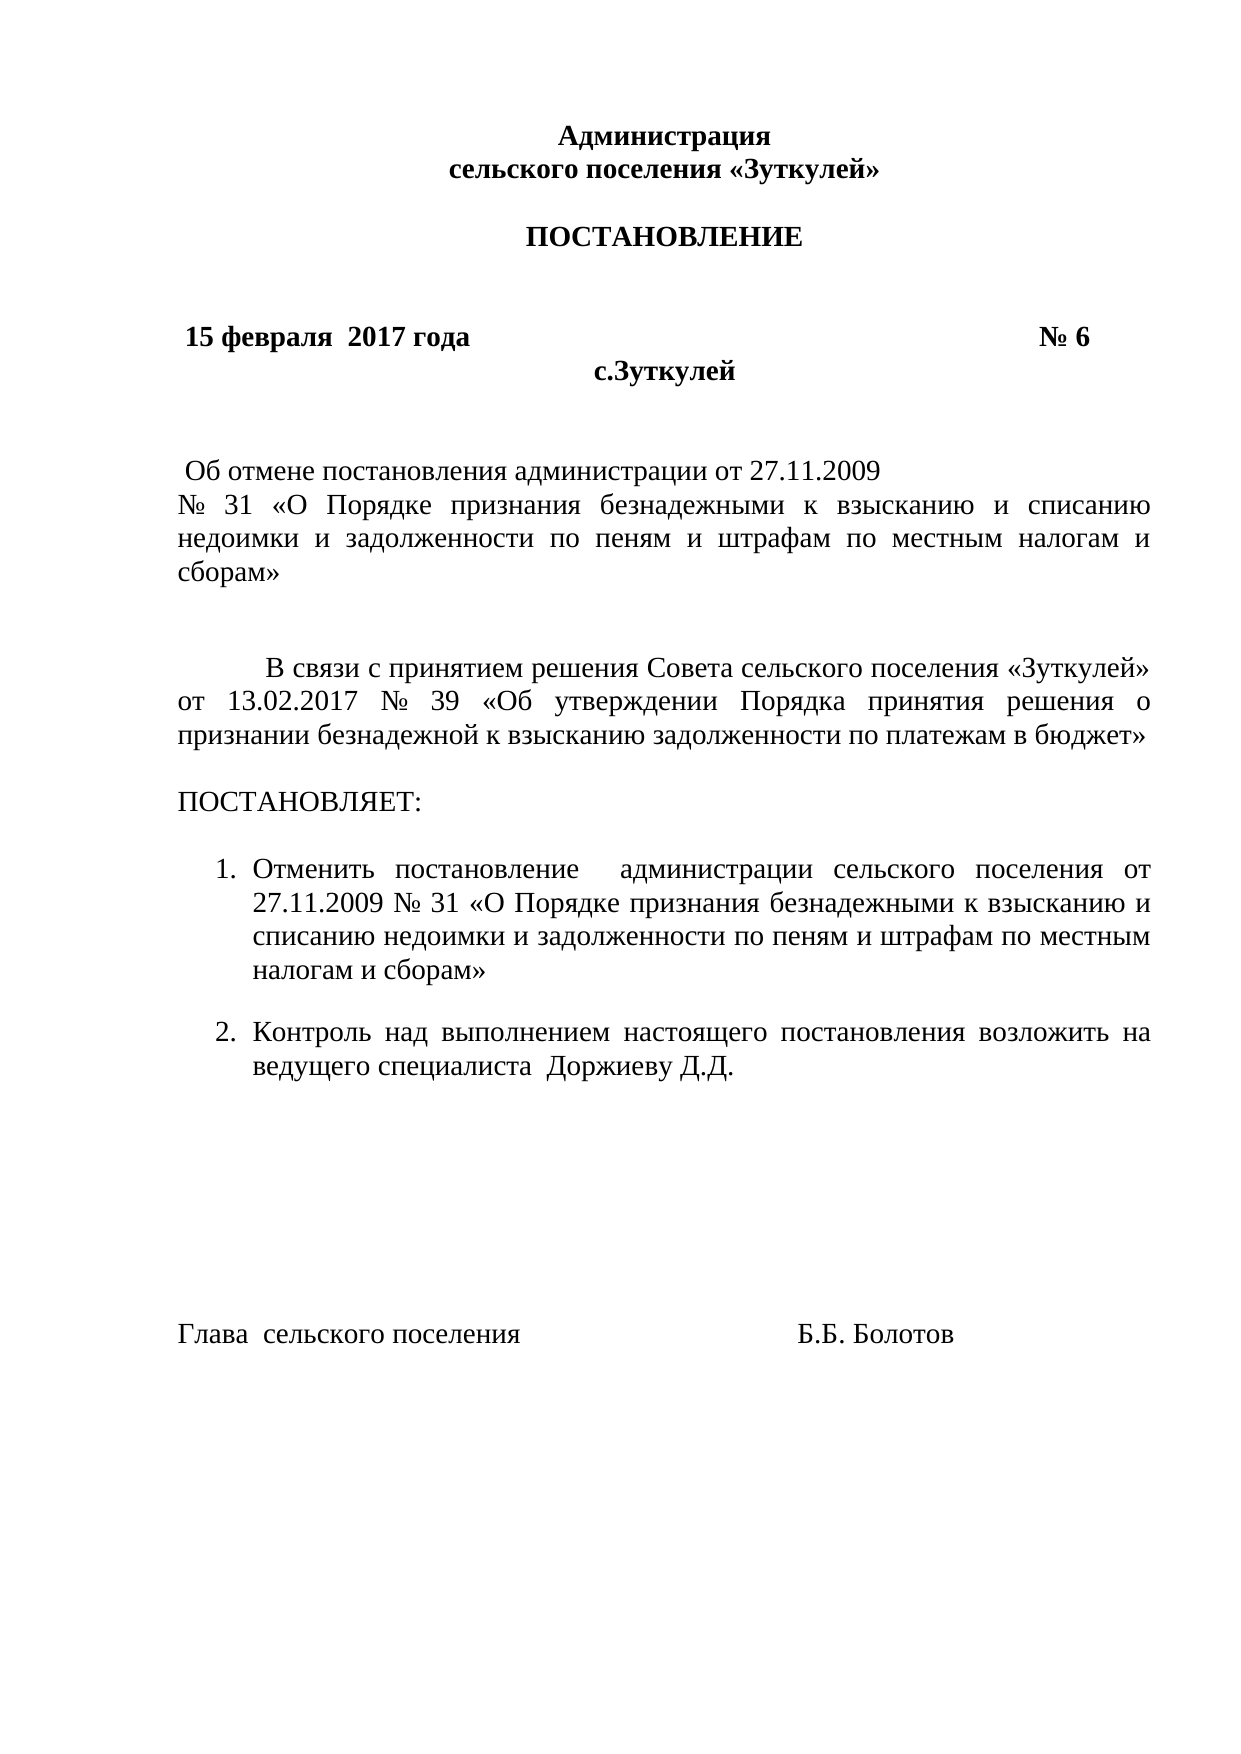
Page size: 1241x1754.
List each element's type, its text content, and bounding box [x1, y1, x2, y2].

list Отменить постановление администрации сельского поселения от 27.11.2009 № 31 «О Порядке признания безнадежными к взысканию и списанию недоимки и задолженности по пеням и штрафам по местным налогам и сборам» [215, 851, 1152, 985]
text 15 февраля 2017 года № 6 [177, 319, 1152, 353]
text сельского поселения «Зуткулей» [177, 152, 1152, 185]
list Контроль над выполнением настоящего постановления возложить на ведущего специалиста Доржиеву Д.Д. [215, 1014, 1152, 1081]
text № 31 «О Порядке признания безнадежными к взысканию и списанию недоимки и задолженности по пеням и штрафам по местным налогам и сборам» [177, 487, 1152, 588]
text Администрация [177, 118, 1152, 152]
text ПОСТАНОВЛЯЕТ: [177, 784, 1152, 818]
text В связи с принятием решения Совета сельского поселения «Зуткулей» от 13.02.2017 № 39 «Об утверждении Порядка принятия решения о признании безнадежной к взысканию задолженности по платежам в бюджет» [177, 650, 1152, 751]
text Об отмене постановления администрации от 27.11.2009 [177, 453, 1152, 487]
text Глава сельского поселения Б.Б. Болотов [177, 1316, 1152, 1349]
text с.Зуткулей [177, 353, 1152, 386]
text ПОСТАНОВЛЕНИЕ [177, 219, 1152, 252]
